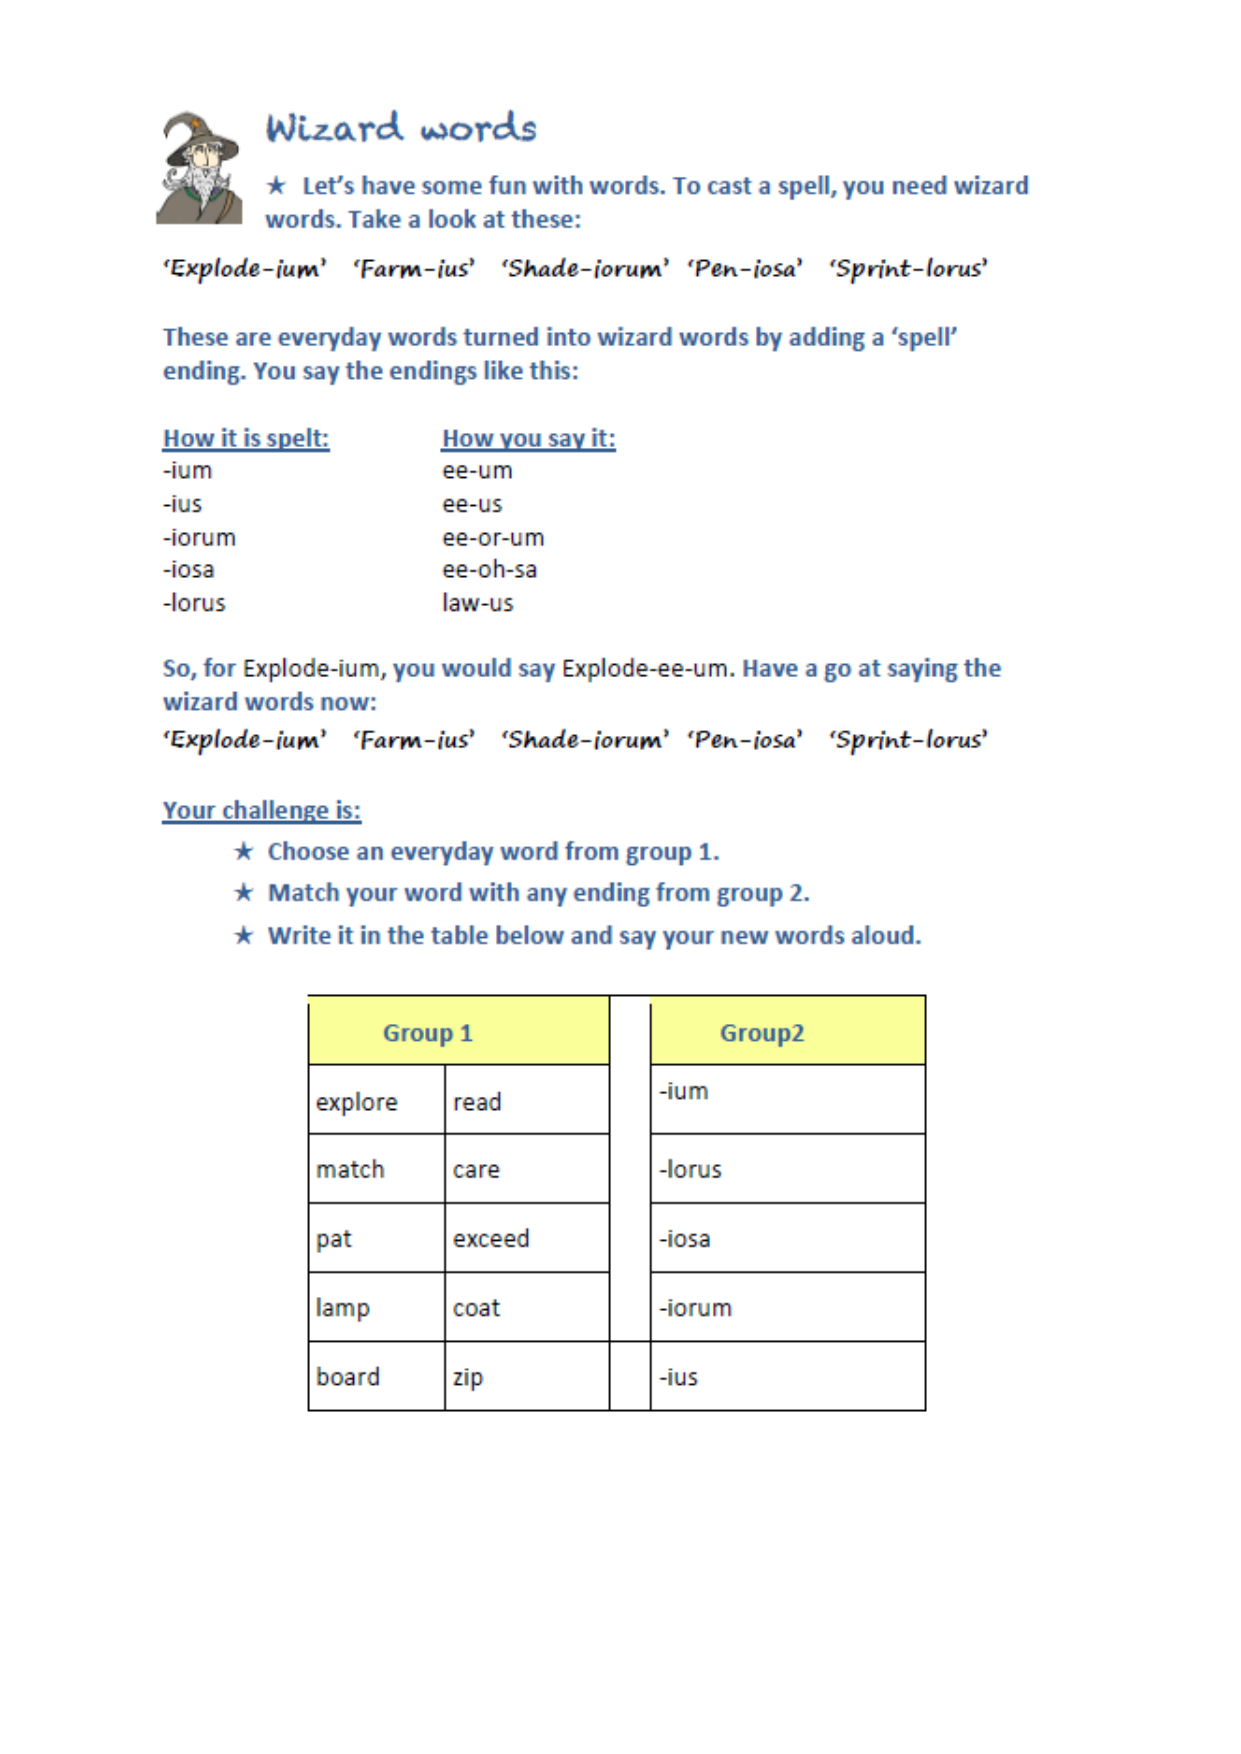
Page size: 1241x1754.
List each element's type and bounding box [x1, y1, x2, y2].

picture [123, 88, 1056, 1440]
